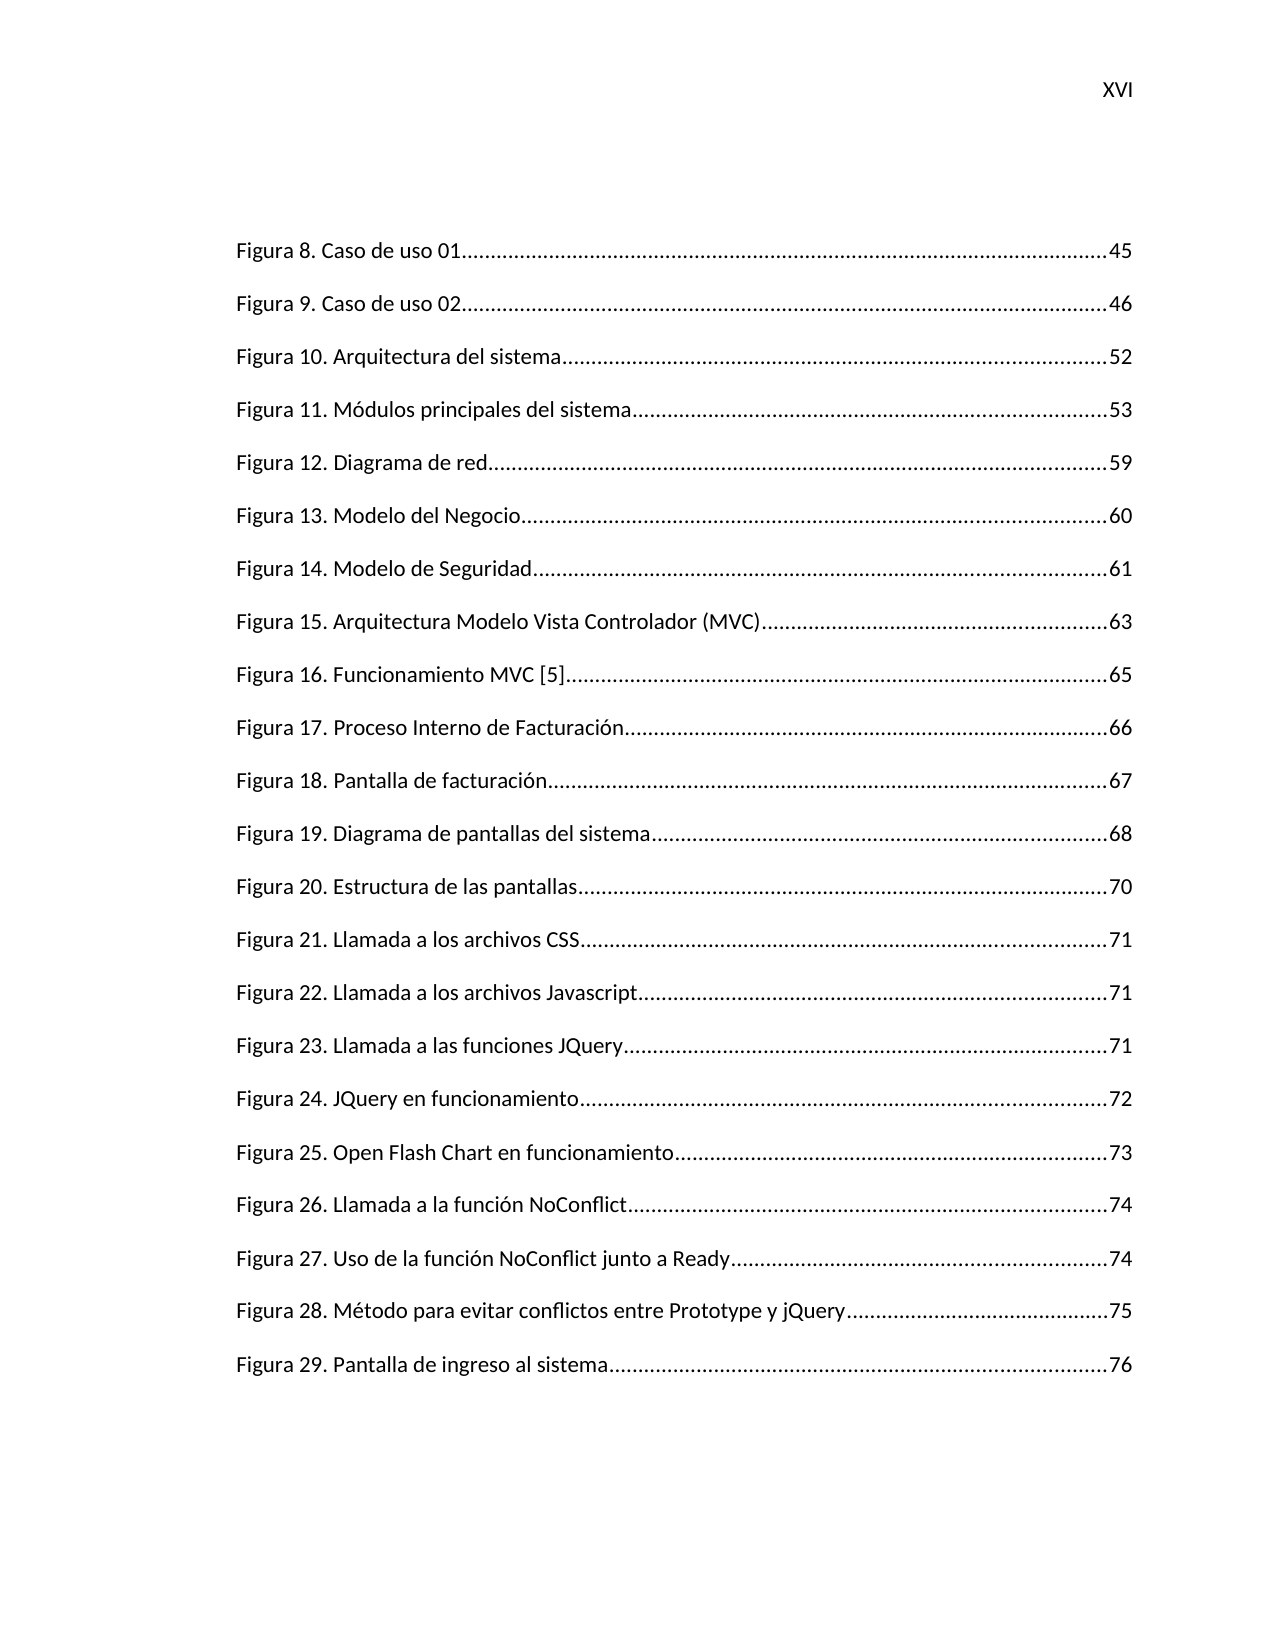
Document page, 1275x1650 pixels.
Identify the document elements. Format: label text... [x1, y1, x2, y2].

text Figura 21. Llamada a los archivos CSS 71 [236, 926, 1133, 953]
text Figura 12. Diagrama de red 59 [236, 448, 1133, 476]
text Figura 23. Llamada a las funciones JQuery 71 [236, 1032, 1133, 1059]
text Figura 13. Modelo del Negocio 60 [236, 501, 1133, 529]
text Figura 28. Método para evitar conflictos entre Prototype y jQuery 75 [236, 1297, 1133, 1325]
text Figura 20. Estructura de las pantallas 70 [236, 872, 1133, 901]
text Figura 27. Uso de la función NoConflict junto a Ready 74 [236, 1244, 1133, 1272]
text Figura 29. Pantalla de ingreso al sistema 76 [236, 1350, 1133, 1378]
text Figura 14. Modelo de Seguridad 61 [236, 554, 1133, 582]
text Figura 11. Módulos principales del sistema 53 [236, 395, 1133, 423]
text Figura 25. Open Flash Chart en funcionamiento 73 [236, 1138, 1133, 1166]
text Figura 17. Proceso Interno de Facturación 66 [236, 713, 1133, 741]
text Figura 26. Llamada a la función NoConflict 74 [236, 1191, 1133, 1219]
text Figura 9. Caso de uso 02 46 [236, 289, 1133, 317]
text Figura 22. Llamada a los archivos Javascript 71 [236, 978, 1133, 1007]
text Figura 10. Arquitectura del sistema 52 [236, 342, 1133, 370]
text Figura 24. JQuery en funcionamiento 72 [236, 1084, 1133, 1113]
text Figura 15. Arquitectura Modelo Vista Controlador (MVC) 63 [236, 607, 1133, 635]
text Figura 18. Pantalla de facturación 67 [236, 766, 1133, 794]
text Figura 19. Diagrama de pantallas del sistema 68 [236, 819, 1133, 847]
text Figura 16. Funcionamiento MVC [5] 65 [236, 660, 1133, 688]
text Figura 8. Caso de uso 01 45 [236, 236, 1133, 264]
